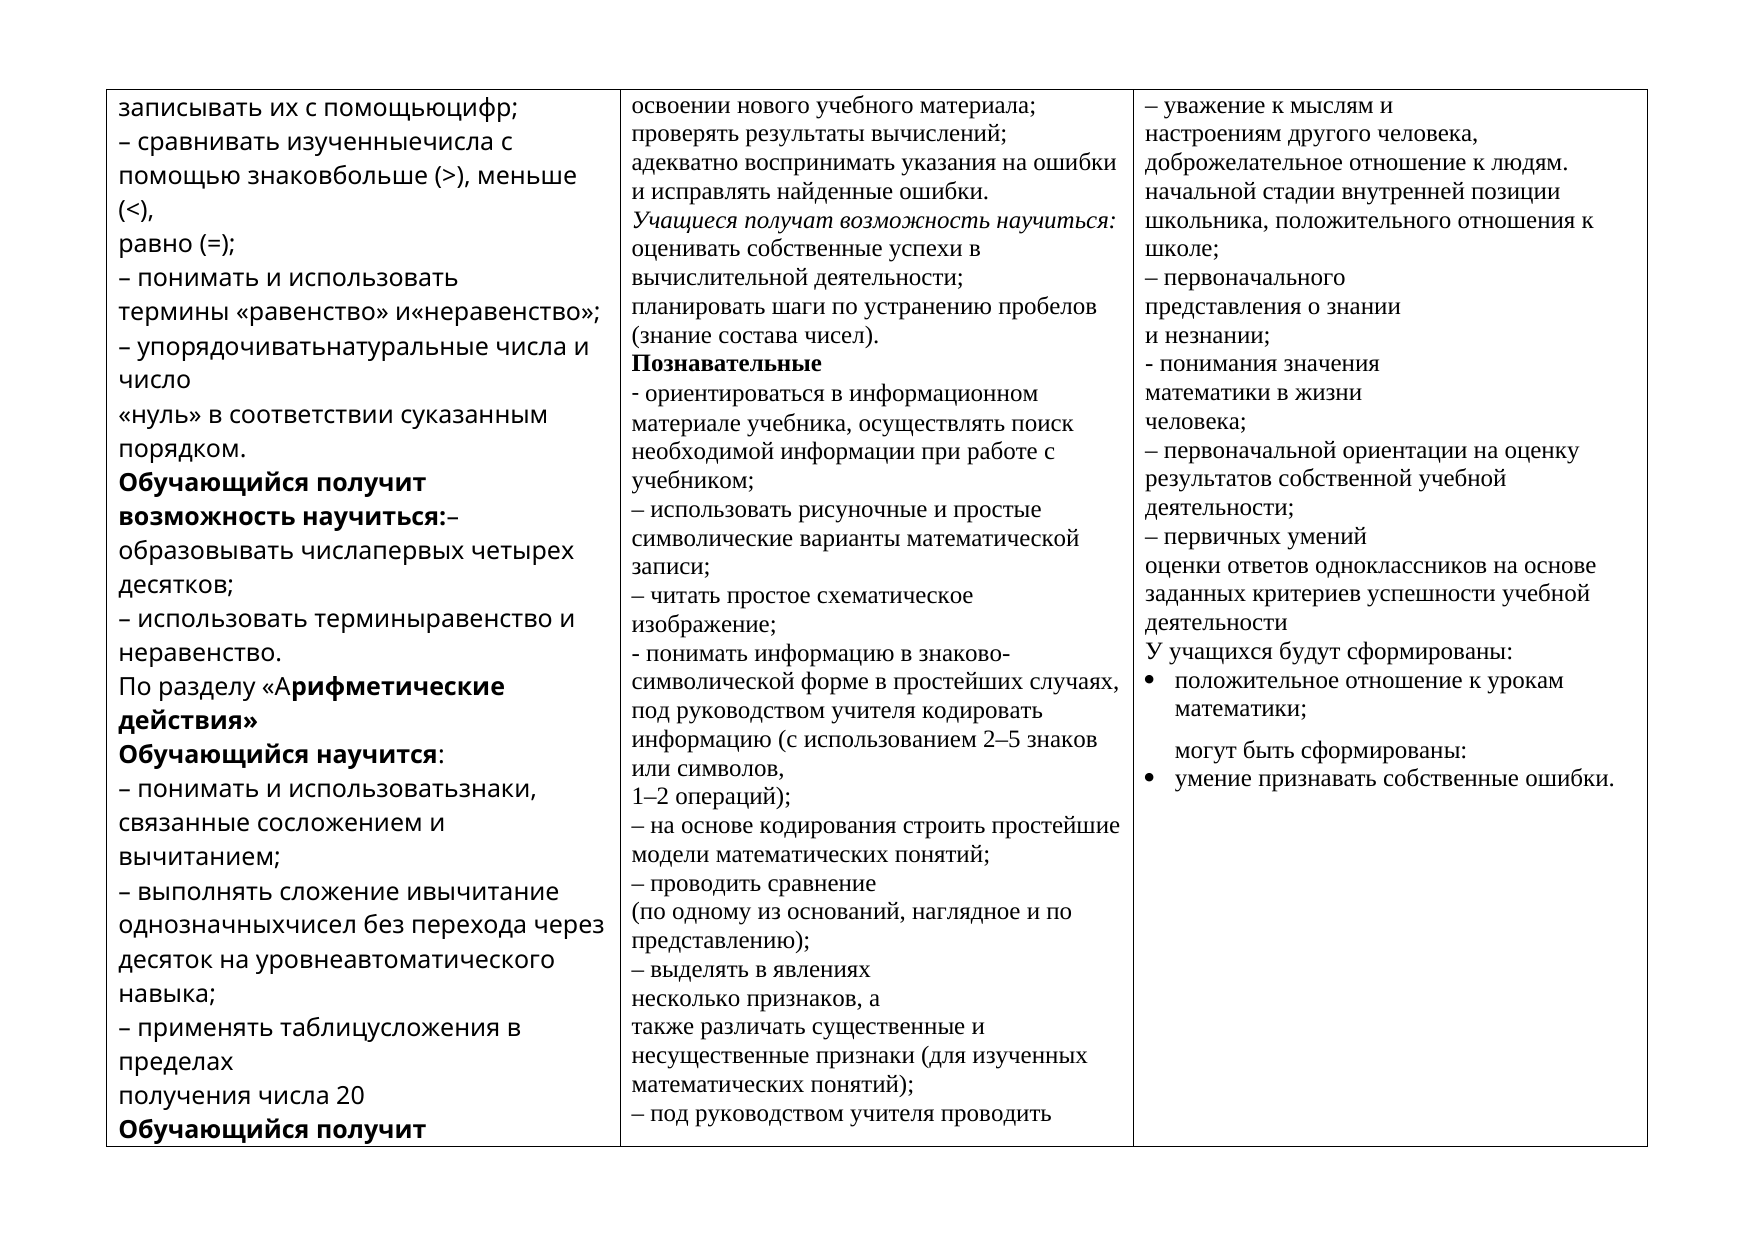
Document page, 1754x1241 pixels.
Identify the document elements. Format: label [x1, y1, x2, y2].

table_cell [1134, 90, 1647, 1146]
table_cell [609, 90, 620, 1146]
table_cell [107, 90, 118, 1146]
table_cell [621, 90, 1133, 1146]
